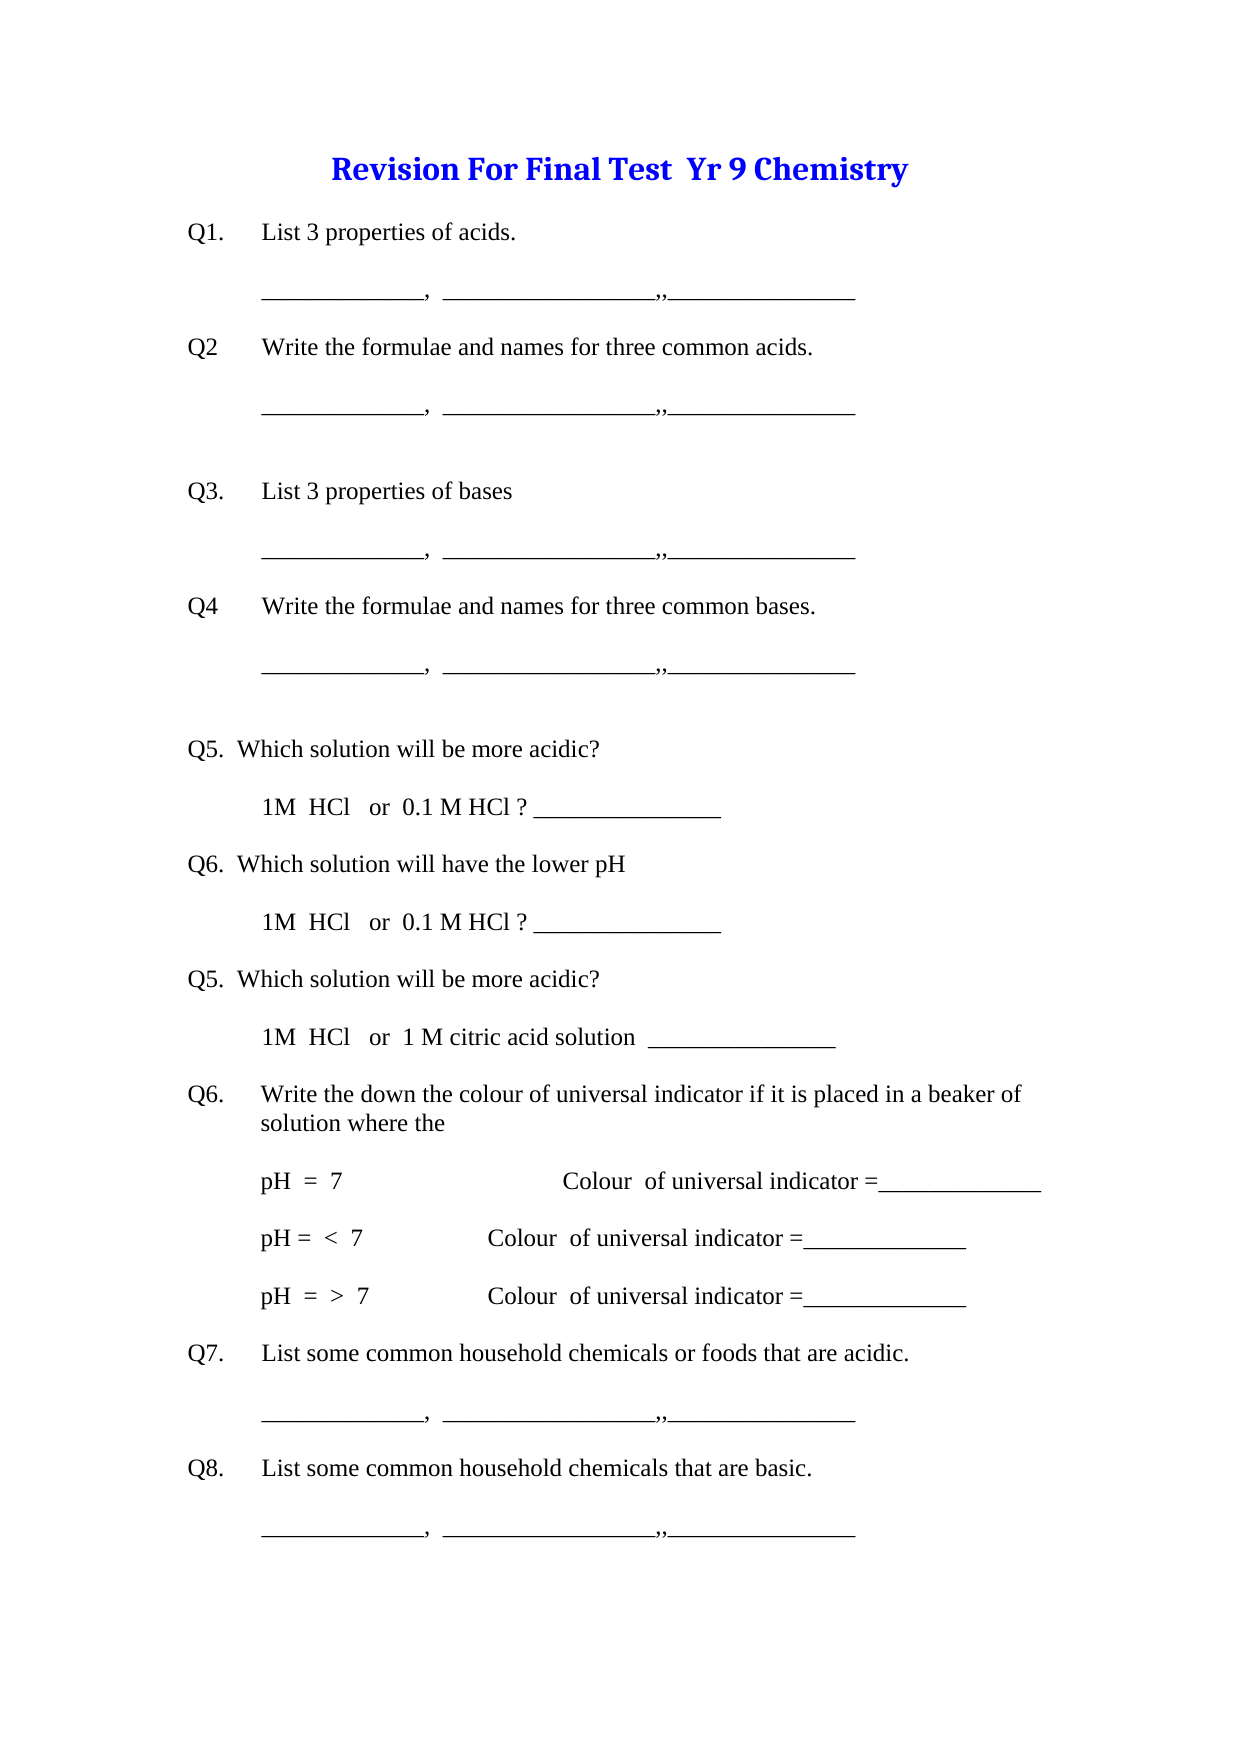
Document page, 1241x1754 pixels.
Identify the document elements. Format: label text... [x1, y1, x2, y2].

text Q8. List some common household chemicals that are basic. [187, 1453, 1053, 1482]
text _____________, _________________,,_______________ [187, 389, 1053, 418]
text Q6. Which solution will have the lower pH [187, 849, 1053, 878]
text Q7. List some common household chemicals or foods that are acidic. [187, 1338, 1053, 1367]
text Q1. List 3 properties of acids. [187, 217, 1053, 246]
text _____________, _________________,,_______________ [187, 1396, 1053, 1424]
text Q4 Write the formulae and names for three common bases. [187, 591, 1053, 619]
text Q6. Write the down the colour of universal indicator if it is placed in a beaker of solution where the [187, 1079, 1053, 1137]
text 1M HCl or 0.1 M HCl ? _______________ [187, 792, 1053, 821]
text pH = > 7 Colour of universal indicator =_____________ [187, 1281, 1053, 1309]
text _____________, _________________,,_______________ [187, 1511, 1053, 1539]
text _____________, _________________,,_______________ [187, 533, 1053, 562]
text Q3. List 3 properties of bases [187, 476, 1053, 504]
text _____________, _________________,,_______________ [187, 274, 1053, 303]
text Q5. Which solution will be more acidic? [187, 964, 1053, 993]
text 1M HCl or 1 M citric acid solution _______________ [187, 1022, 1053, 1051]
text pH = < 7 Colour of universal indicator =_____________ [187, 1223, 1053, 1252]
text pH = 7 Colour of universal indicator =_____________ [187, 1166, 1053, 1194]
text 1M HCl or 0.1 M HCl ? _______________ [187, 907, 1053, 936]
text Revision For Final Test Yr 9 Chemistry [187, 150, 1053, 188]
text Q5. Which solution will be more acidic? [187, 734, 1053, 763]
text _____________, _________________,,_______________ [187, 648, 1053, 677]
text Q2 Write the formulae and names for three common acids. [187, 332, 1053, 361]
